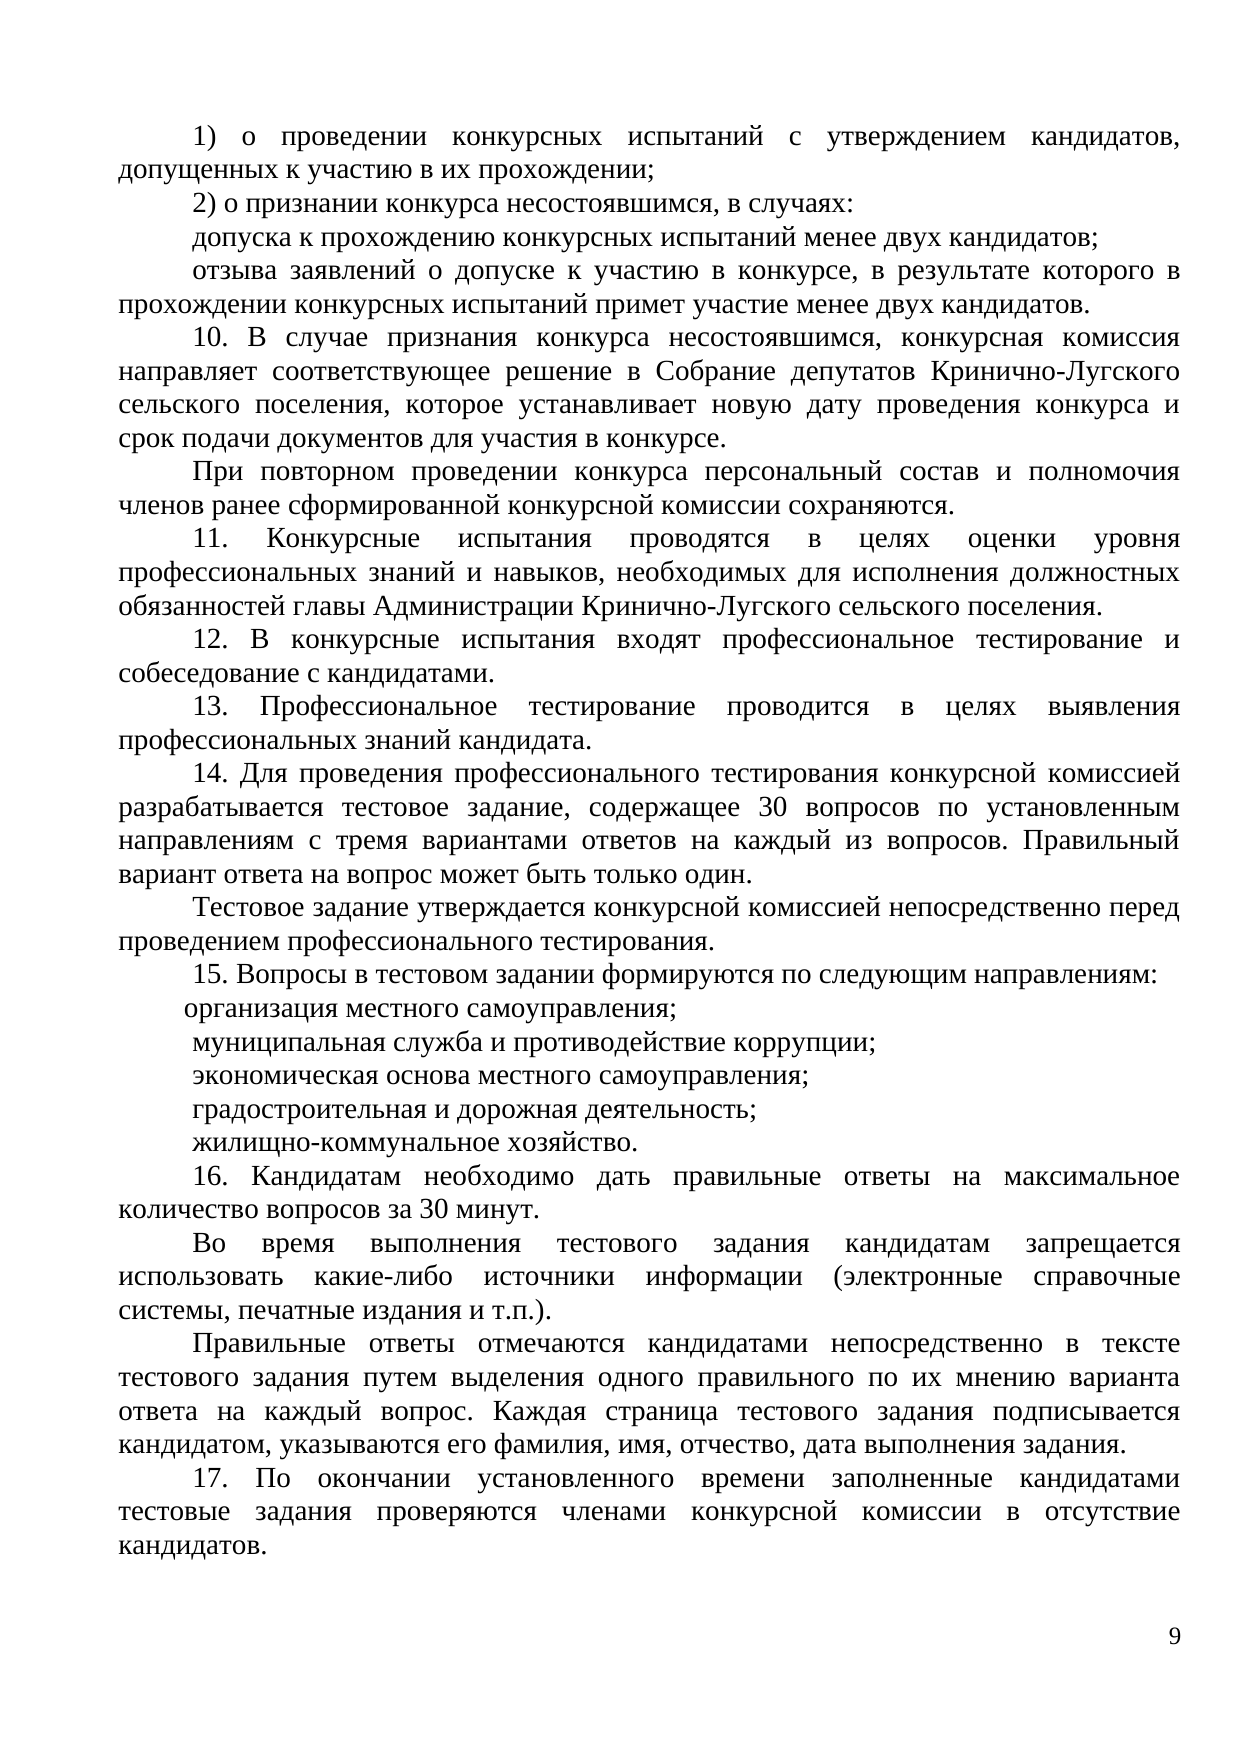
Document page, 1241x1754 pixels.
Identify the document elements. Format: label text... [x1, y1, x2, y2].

text 14. Для проведения профессионального тестирования конкурсной комиссией разрабатывается тестовое задание, содержащее 30 вопросов по установленным направлениям с тремя вариантами ответов на каждый из вопросов. Правильный вариант ответа на вопрос может быть только один. [118, 755, 1181, 889]
text экономическая основа местного самоуправления; [118, 1057, 1181, 1091]
text Правильные ответы отмечаются кандидатами непосредственно в тексте тестового задания путем выделения одного правильного по их мнению варианта ответа на каждый вопрос. Каждая страница тестового задания подписывается кандидатом, указываются его фамилия, имя, отчество, дата выполнения задания. [118, 1326, 1181, 1460]
text 16. Кандидатам необходимо дать правильные ответы на максимальное количество вопросов за 30 минут. [118, 1158, 1181, 1225]
text 17. По окончании установленного времени заполненные кандидатами тестовые задания проверяются членами конкурсной комиссии в отсутствие кандидатов. [118, 1460, 1181, 1560]
text При повторном проведении конкурса персональный состав и полномочия членов ранее сформированной конкурсной комиссии сохраняются. [118, 453, 1181, 521]
text организация местного самоуправления; [118, 990, 1181, 1024]
text Во время выполнения тестового задания кандидатам запрещается использовать какие-либо источники информации (электронные справочные системы, печатные издания и т.п.). [118, 1225, 1181, 1326]
text 12. В конкурсные испытания входят профессиональное тестирование и собеседование с кандидатами. [118, 621, 1181, 688]
text допуска к прохождению конкурсных испытаний менее двух кандидатов; [118, 219, 1181, 252]
text отзыва заявлений о допуске к участию в конкурсе, в результате которого в прохождении конкурсных испытаний примет участие менее двух кандидатов. [118, 252, 1181, 319]
text муниципальная служба и противодействие коррупции; [118, 1024, 1181, 1057]
text 13. Профессиональное тестирование проводится в целях выявления профессиональных знаний кандидата. [118, 688, 1181, 755]
text 10. В случае признания конкурса несостоявшимся, конкурсная комиссия направляет соответствующее решение в Собрание депутатов Кринично-Лугского сельского поселения, которое устанавливает новую дату проведения конкурса и срок подачи документов для участия в конкурсе. [118, 319, 1181, 453]
text 11. Конкурсные испытания проводятся в целях оценки уровня профессиональных знаний и навыков, необходимых для исполнения должностных обязанностей главы Администрации Кринично-Лугского сельского поселения. [118, 521, 1181, 621]
text жилищно-коммунальное хозяйство. [118, 1124, 1181, 1158]
text градостроительная и дорожная деятельность; [118, 1091, 1181, 1124]
text 1) о проведении конкурсных испытаний с утверждением кандидатов, допущенных к участию в их прохождении; [118, 118, 1181, 185]
text 2) о признании конкурса несостоявшимся, в случаях: [118, 185, 1181, 219]
text 15. Вопросы в тестовом задании формируются по следующим направлениям: [118, 957, 1181, 990]
text Тестовое задание утверждается конкурсной комиссией непосредственно перед проведением профессионального тестирования. [118, 889, 1181, 957]
